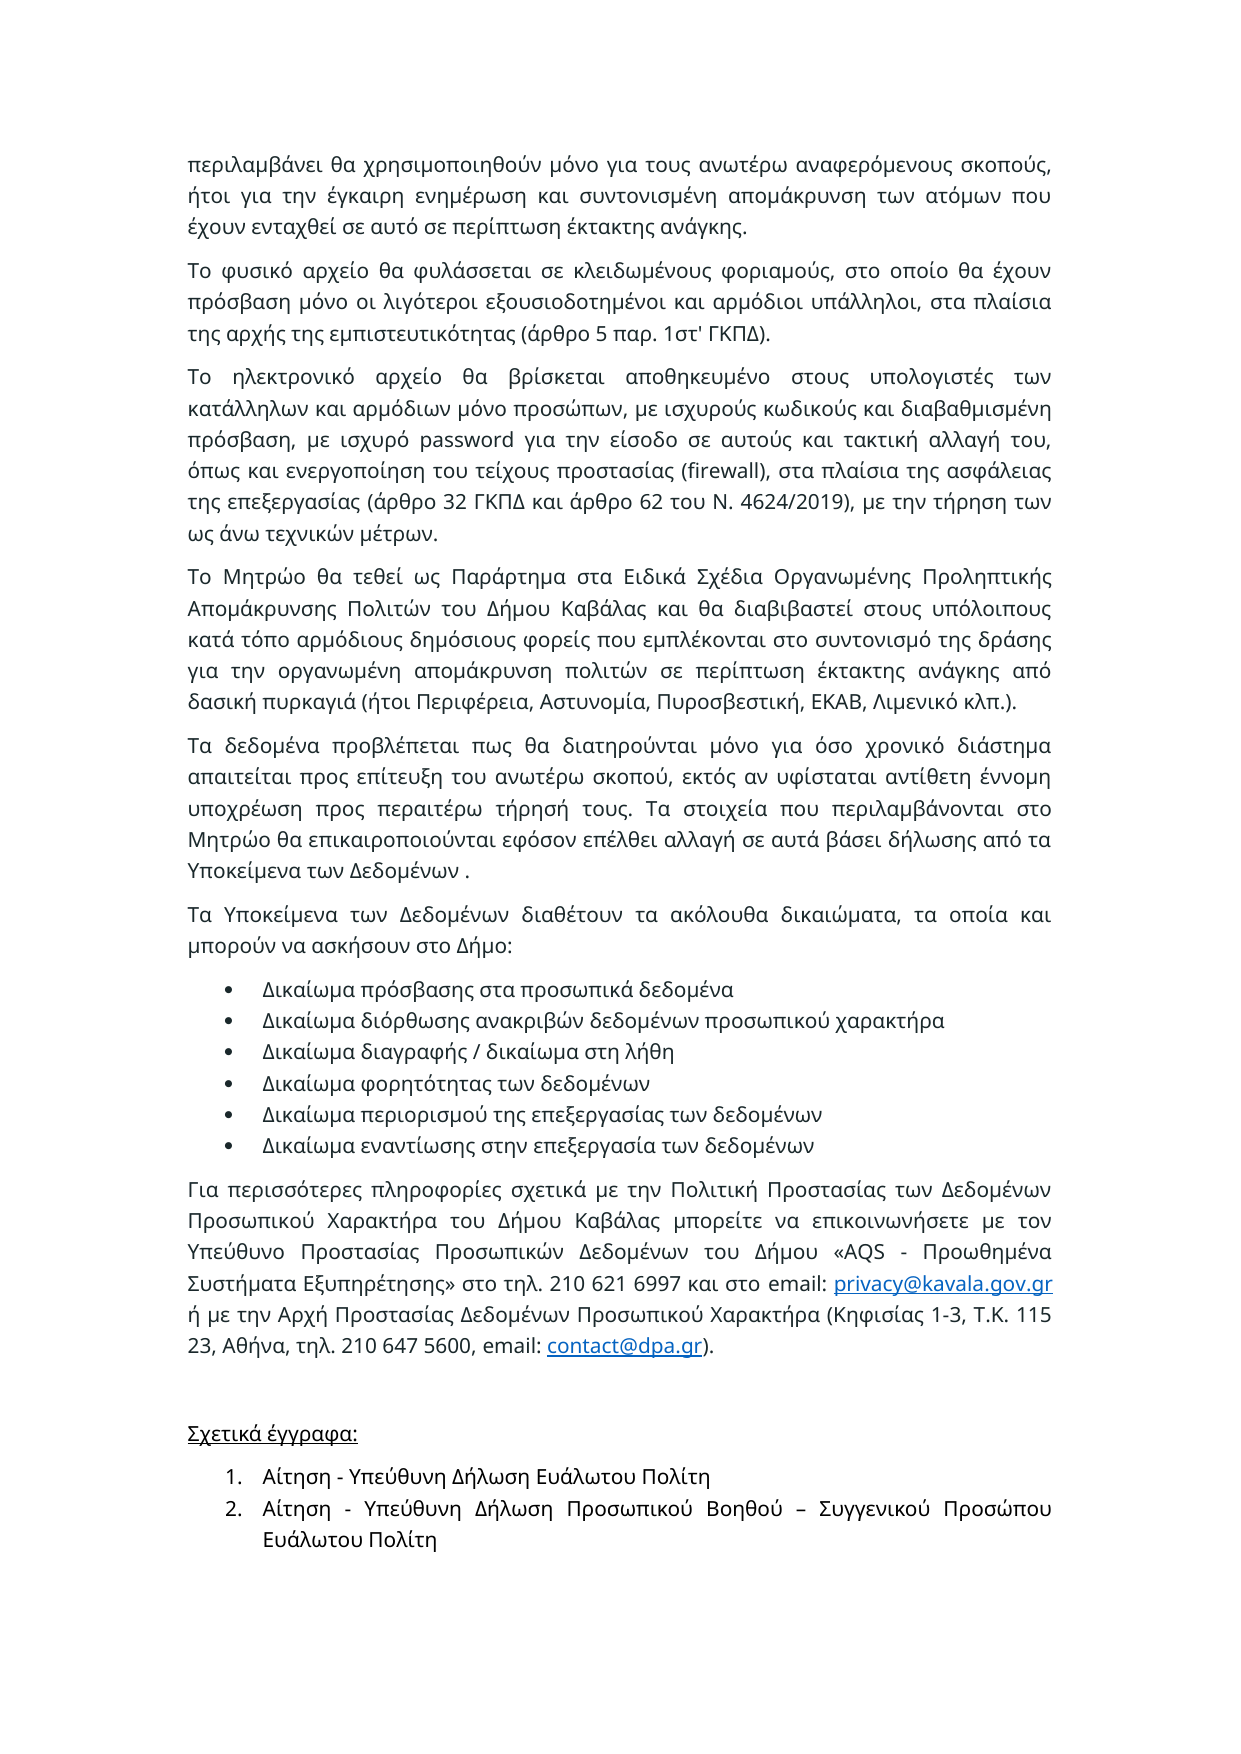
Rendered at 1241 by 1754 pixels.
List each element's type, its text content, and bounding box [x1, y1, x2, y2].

text Το φυσικό αρχείο θα φυλάσσεται σε κλειδωμένους φοριαμούς, στο οποίο θα έχουν πρόσβαση μόνο οι λιγότεροι εξουσιοδοτημένοι και αρμόδιοι υπάλληλοι, στα πλαίσια της αρχής της εμπιστευτικότητας (άρθρο 5 παρ. 1στ' ΓΚΠΔ). [187, 256, 1053, 347]
text Το Μητρώο θα τεθεί ως Παράρτημα στα Ειδικά Σχέδια Οργανωμένης Προληπτικής Απομάκρυνσης Πολιτών του Δήμου Καβάλας και θα διαβιβαστεί στους υπόλοιπους κατά τόπο αρμόδιους δημόσιους φορείς που εμπλέκονται στο συντονισμό της δράσης για την οργανωμένη απομάκρυνση πολιτών σε περίπτωση έκτακτης ανάγκης από δασική πυρκαγιά (ήτοι Περιφέρεια, Αστυνομία, Πυροσβεστική, ΕΚΑΒ, Λιμενικό κλπ.). [187, 562, 1053, 716]
list Δικαίωμα περιορισμού της επεξεργασίας των δεδομένων [225, 1100, 1053, 1128]
list Δικαίωμα φορητότητας των δεδομένων [225, 1069, 1053, 1097]
text Τα δεδομένα προβλέπεται πως θα διατηρούνται μόνο για όσο χρονικό διάστημα απαιτείται προς επίτευξη του ανωτέρω σκοπού, εκτός αν υφίσταται αντίθετη έννομη υποχρέωση προς περαιτέρω τήρησή τους. Τα στοιχεία που περιλαμβάνονται στο Μητρώο θα επικαιροποιούνται εφόσον επέλθει αλλαγή σε αυτά βάσει δήλωσης από τα Υποκείμενα των Δεδομένων . [187, 731, 1053, 885]
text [187, 150, 1053, 241]
text Τα Υποκείμενα των Δεδομένων διαθέτουν τα ακόλουθα δικαιώματα, τα οποία και μπορούν να ασκήσουν στο Δήμο: [187, 900, 1053, 960]
text Σχετικά έγγραφα: [187, 1419, 1053, 1447]
list Δικαίωμα πρόσβασης στα προσωπικά δεδομένα [225, 975, 1053, 1003]
text Για περισσότερες πληροφορίες σχετικά με την Πολιτική Προστασίας των Δεδομένων Προσωπικού Χαρακτήρα του Δήμου Καβάλας μπορείτε να επικοινωνήσετε με τον Υπεύθυνο Προστασίας Προσωπικών Δεδομένων του Δήμου «AQS - Προωθημένα Συστήματα Εξυπηρέτησης» στο τηλ. 210 621 6997 και στο email: privacy@kavala.gov.gr ή με την Αρχή Προστασίας Δεδομένων Προσωπικού Χαρακτήρα (Κηφισίας 1-3, Τ.Κ. 115 23, Αθήνα, τηλ. 210 647 5600, email: contact@dpa.gr). [187, 1175, 1053, 1360]
list Αίτηση - Υπεύθυνη Δήλωση Ευάλωτου Πολίτη [225, 1462, 1053, 1491]
text Το ηλεκτρονικό αρχείο θα βρίσκεται αποθηκευμένο στους υπολογιστές των κατάλληλων και αρμόδιων μόνο προσώπων, με ισχυρούς κωδικούς και διαβαθμισμένη πρόσβαση, με ισχυρό password για την είσοδο σε αυτούς και τακτική αλλαγή του, όπως και ενεργοποίηση του τείχους προστασίας (firewall), στα πλαίσια της ασφάλειας της επεξεργασίας (άρθρο 32 ΓΚΠΔ και άρθρο 62 του Ν. 4624/2019), με την τήρηση των ως άνω τεχνικών μέτρων. [187, 362, 1053, 547]
list Δικαίωμα διαγραφής / δικαίωμα στη λήθη [225, 1037, 1053, 1066]
list Δικαίωμα διόρθωσης ανακριβών δεδομένων προσωπικού χαρακτήρα [225, 1006, 1053, 1035]
list Δικαίωμα εναντίωσης στην επεξεργασία των δεδομένων [225, 1131, 1053, 1160]
list Αίτηση - Υπεύθυνη Δήλωση Προσωπικού Βοηθού – Συγγενικού Προσώπου Ευάλωτου Πολίτη [225, 1494, 1053, 1553]
